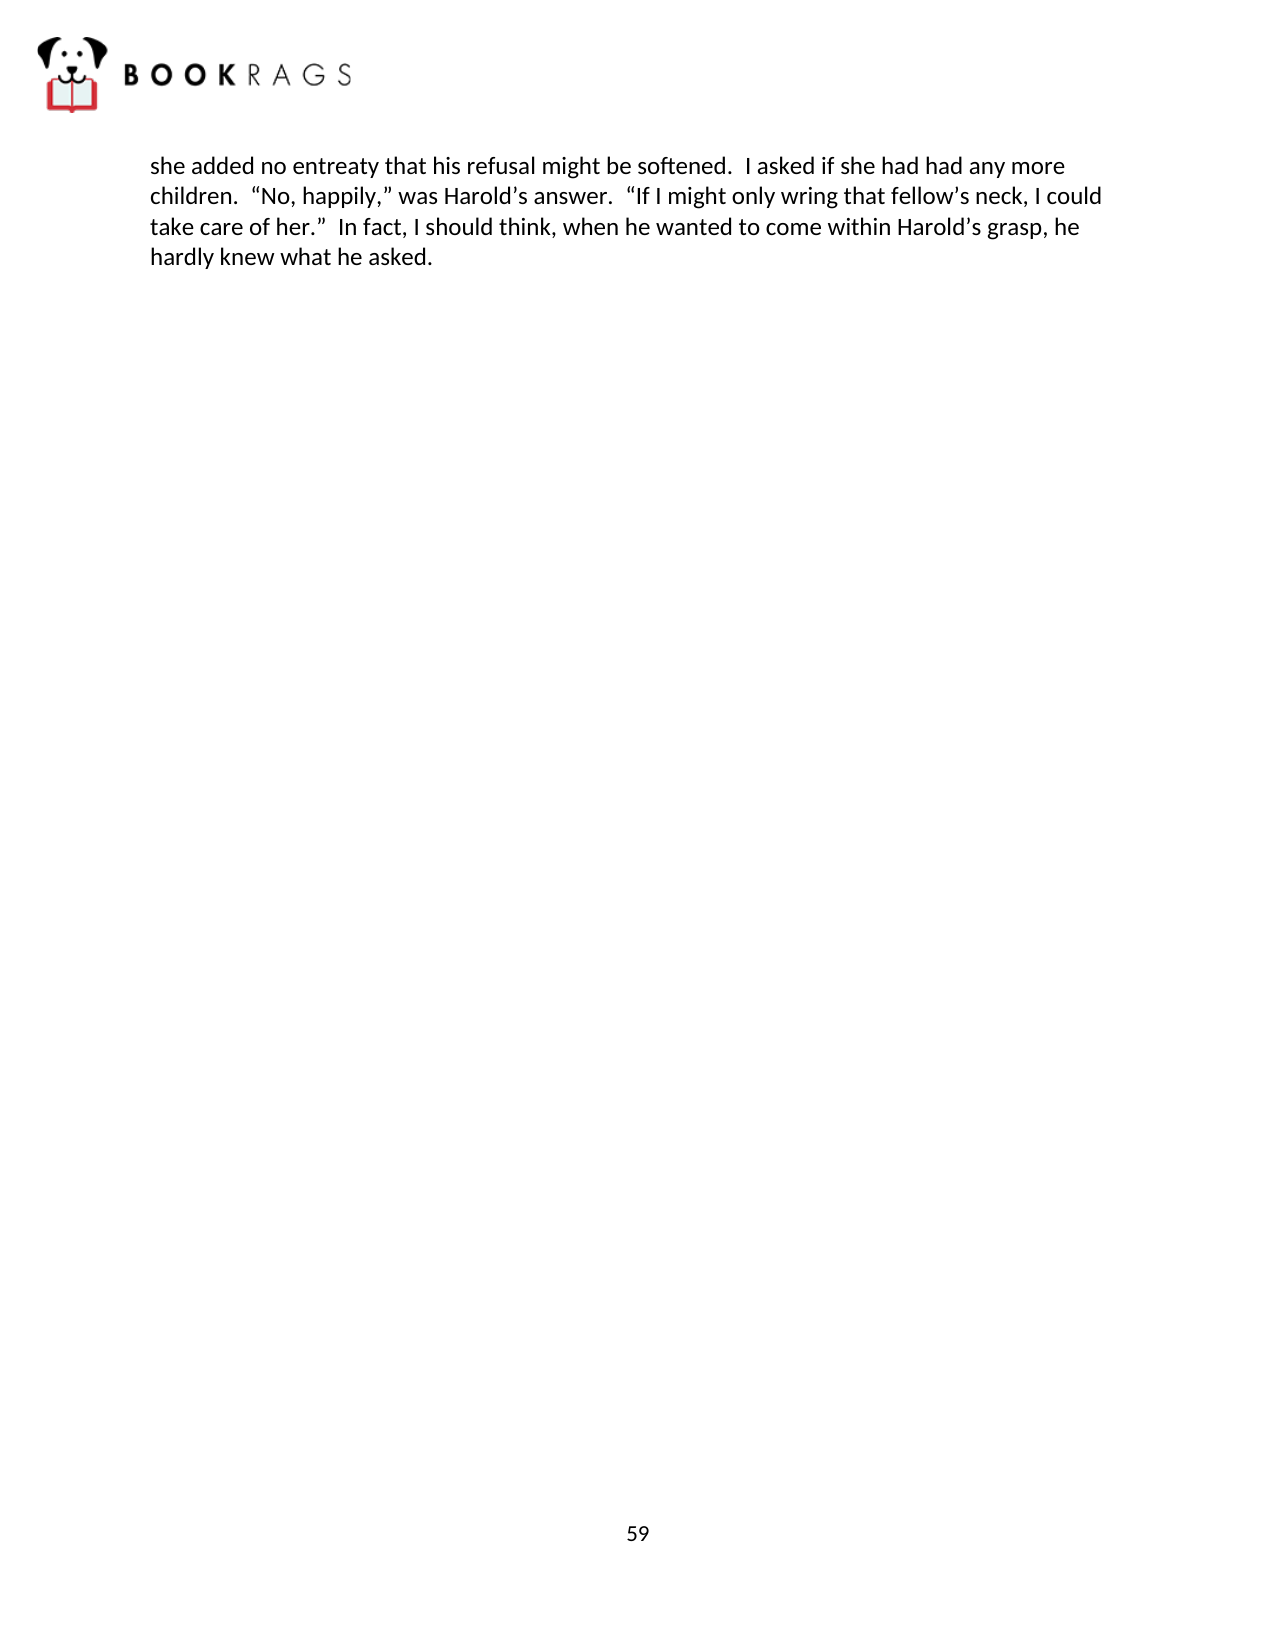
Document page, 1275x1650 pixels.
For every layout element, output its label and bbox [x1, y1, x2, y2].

text [150, 150, 1125, 272]
picture [37, 37, 351, 113]
